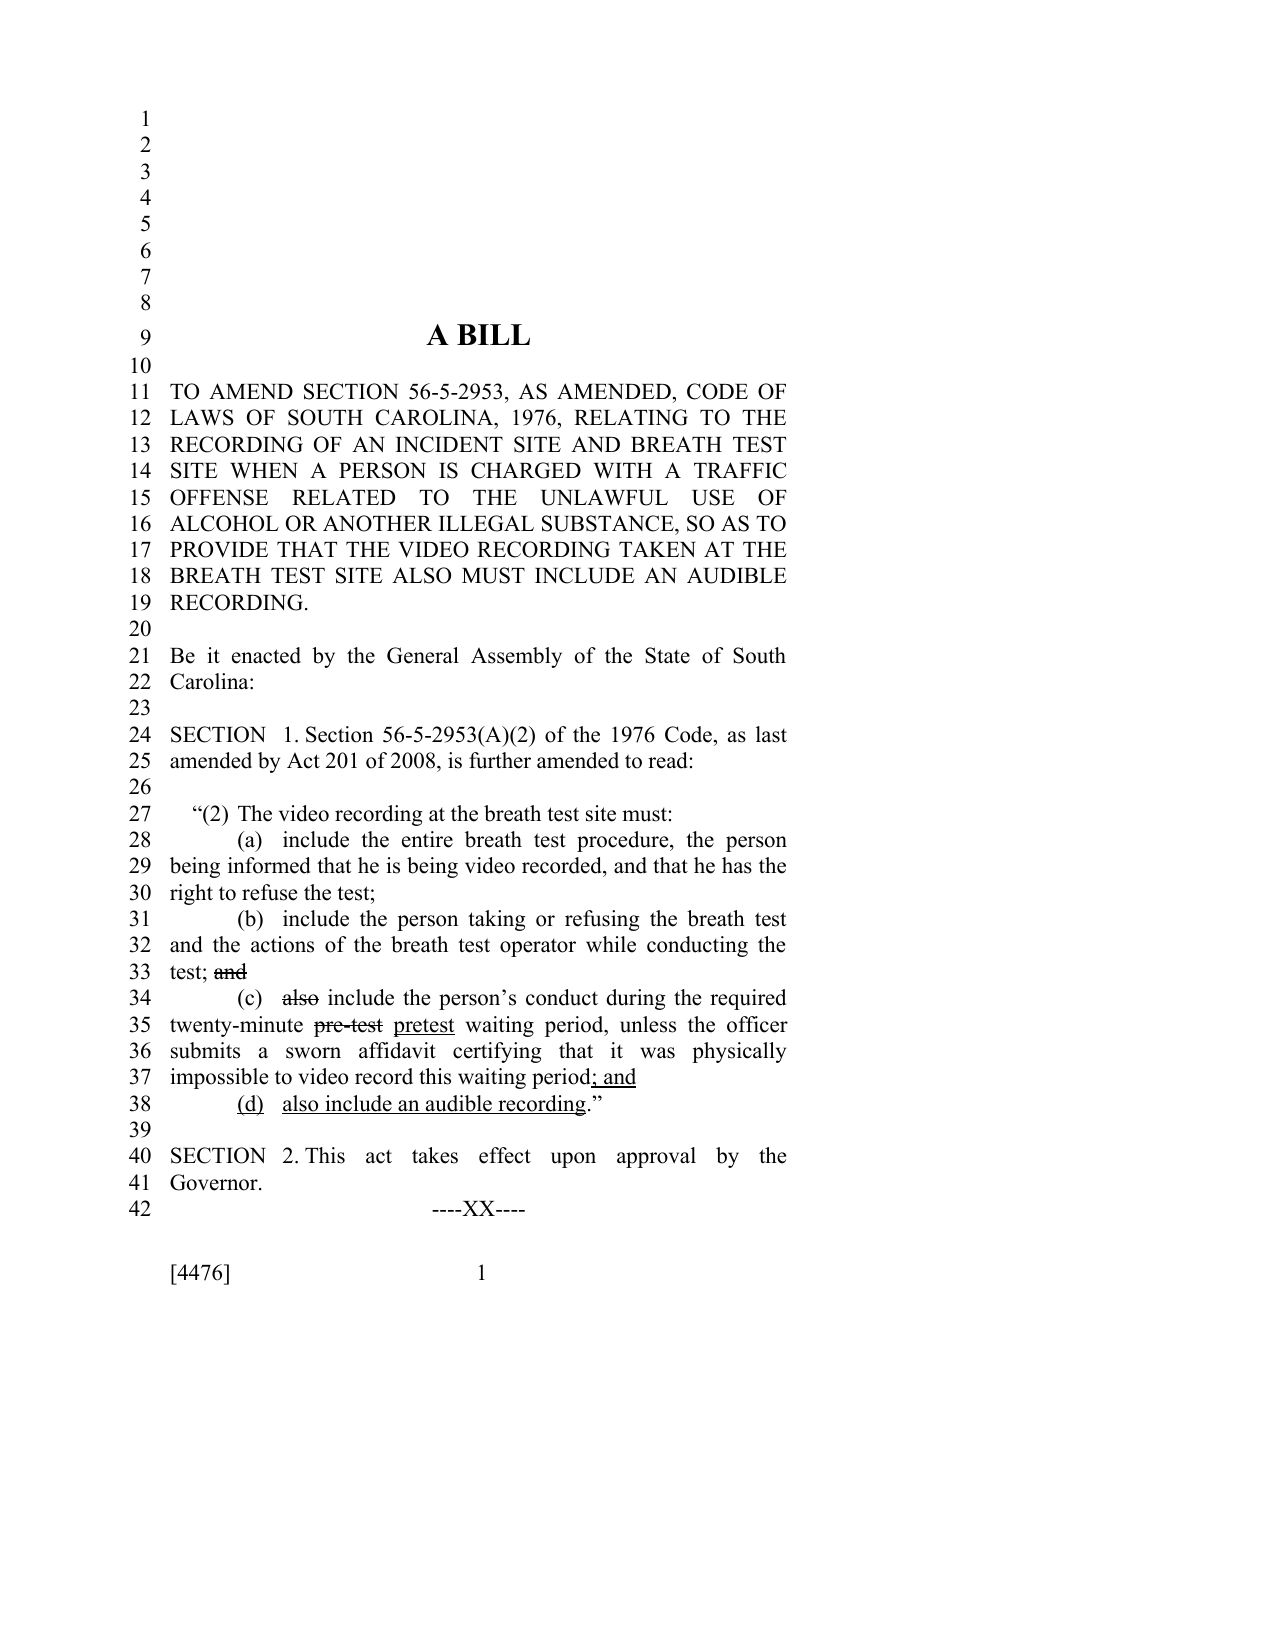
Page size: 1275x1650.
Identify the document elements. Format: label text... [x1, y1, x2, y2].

text SECTION 2. This act takes effect upon approval by the Governor. [169, 1142, 787, 1195]
text (c) also include the person’s conduct during the required twenty-minute pre-test pretest waiting period, unless the officer submits a sworn affidavit certifying that it was physically impossible to video record this waiting period; and [169, 984, 787, 1090]
text “(2) The video recording at the breath test site must: [169, 800, 787, 826]
text (a) include the entire breath test procedure, the person being informed that he is being video recorded, and that he has the right to refuse the test; [169, 826, 787, 905]
text Be it enacted by the General Assembly of the State of South Carolina: [169, 642, 787, 694]
text (d) also include an audible recording.” [169, 1090, 787, 1116]
text SECTION 1. Section 56-5-2953(A)(2) of the 1976 Code, as last amended by Act 201 of 2008, is further amended to read: [169, 721, 787, 773]
text ----XX---- [169, 1195, 787, 1221]
text (b) include the person taking or refusing the breath test and the actions of the breath test operator while conducting the test; and [169, 905, 787, 984]
text TO AMEND SECTION 56-5-2953, AS AMENDED, CODE OF LAWS OF SOUTH CAROLINA, 1976, RELATING TO THE RECORDING OF AN INCIDENT SITE AND BREATH TEST SITE WHEN A PERSON IS CHARGED WITH A TRAFFIC OFFENSE RELATED TO THE UNLAWFUL USE OF ALCOHOL OR ANOTHER ILLEGAL SUBSTANCE, SO AS TO PROVIDE THAT THE VIDEO RECORDING TAKEN AT THE BREATH TEST SITE ALSO MUST INCLUDE AN AUDIBLE RECORDING. [169, 378, 787, 615]
text A BILL [169, 316, 787, 352]
